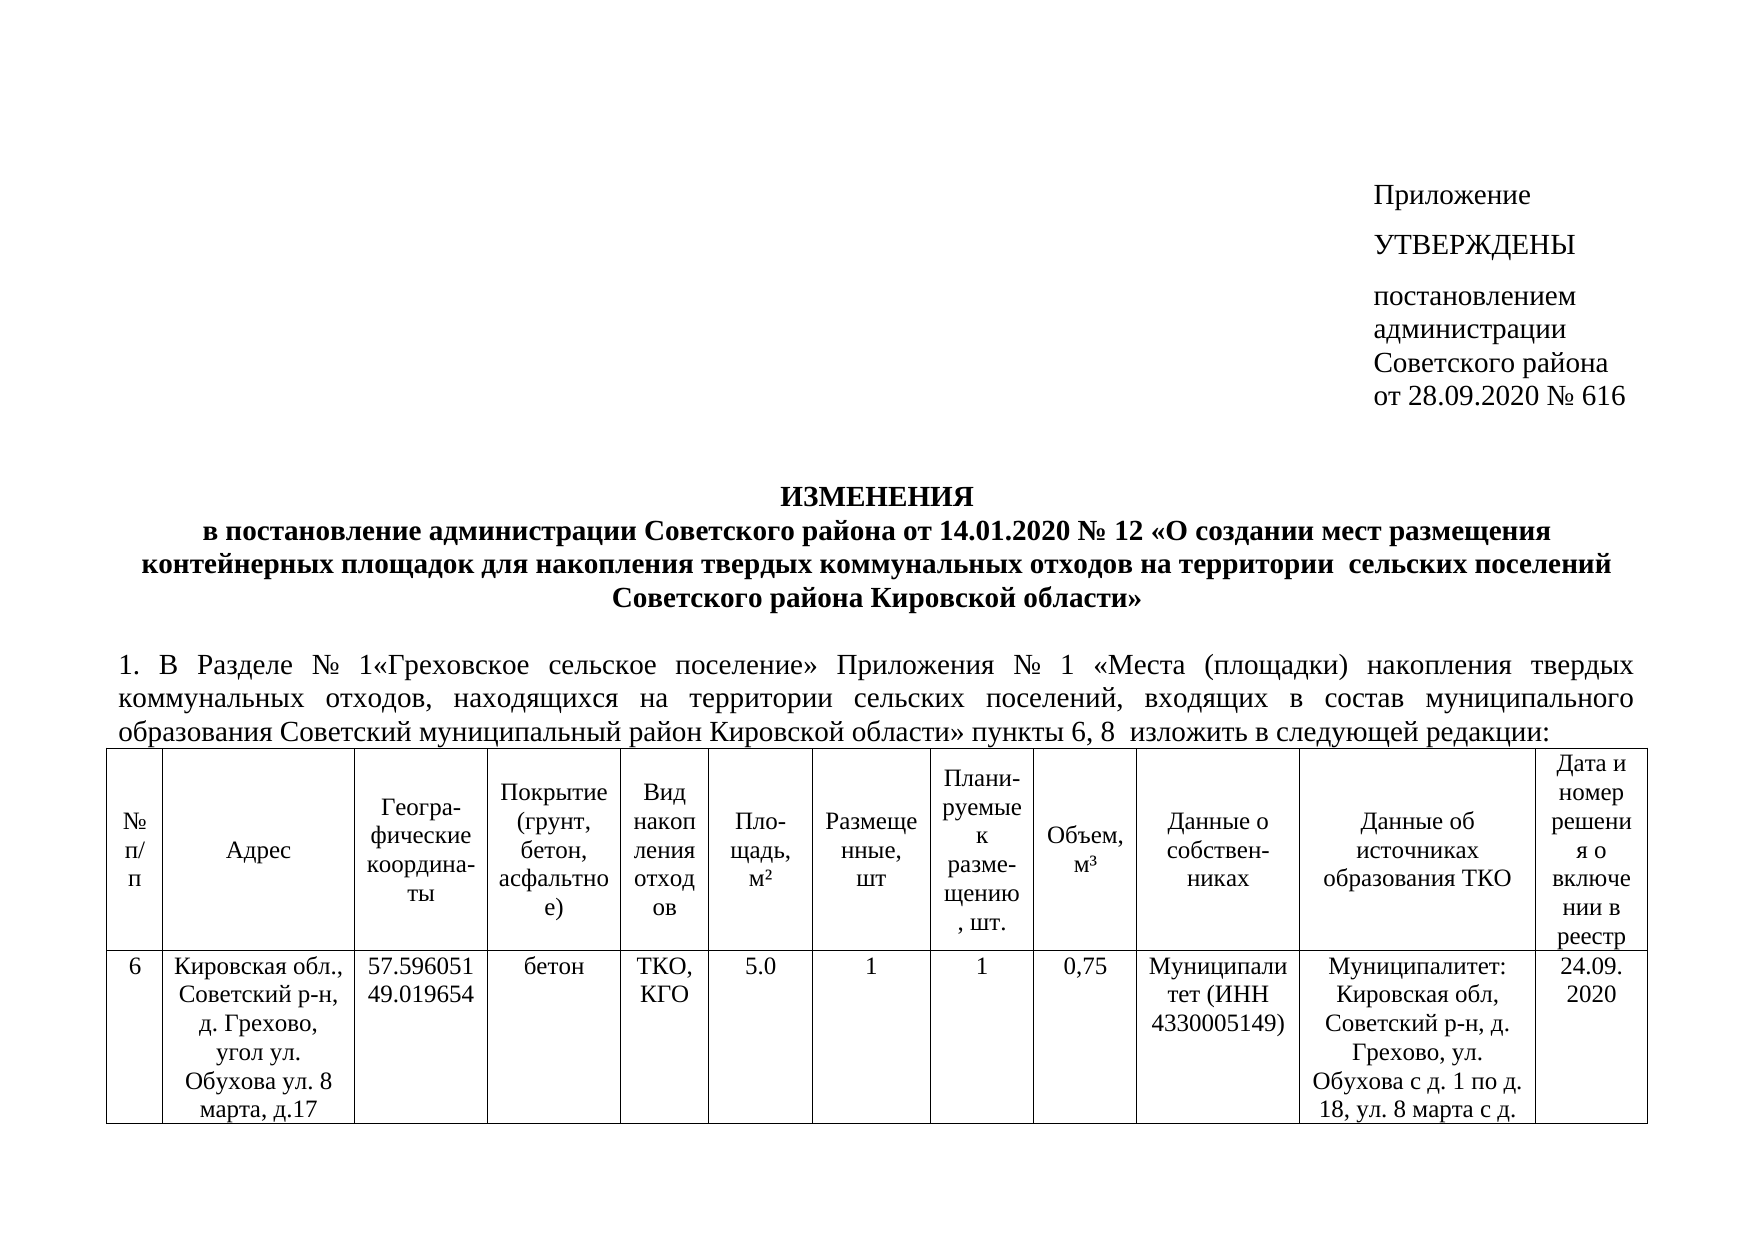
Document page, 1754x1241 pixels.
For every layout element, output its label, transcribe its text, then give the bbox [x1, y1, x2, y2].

table_cell ТКО, КГО [621, 951, 708, 1123]
text в постановление администрации Советского района от 14.01.2020 № 12 «О создании мест размещения контейнерных площадок для накопления твердых коммунальных отходов на территории сельских поселений Советского района Кировской области» [118, 513, 1636, 613]
table_header Адрес [163, 749, 354, 950]
text администрации [118, 311, 1636, 345]
table_header Объем, м³ [1034, 749, 1136, 950]
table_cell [163, 951, 354, 1123]
table_cell 1 [931, 951, 1033, 1123]
table_cell бетон [488, 951, 620, 1123]
text от 28.09.2020 № 616 [118, 378, 1636, 412]
table_cell 6 [107, 951, 162, 1123]
text УТВЕРЖДЕНЫ [118, 227, 1636, 261]
text ИЗМЕНЕНИЯ [118, 479, 1636, 513]
table_header Данные о собствен-никах [1137, 749, 1299, 950]
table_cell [1137, 951, 1299, 1123]
text Приложение [118, 177, 1636, 211]
table_header Вид накопления отходов [621, 749, 708, 950]
text Советского района [118, 345, 1636, 378]
table_cell 57.596051 49.019654 [355, 951, 487, 1123]
table_cell 0,75 [1034, 951, 1136, 1123]
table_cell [1300, 951, 1535, 1123]
table_header Покрытие (грунт, бетон, асфальтное) [488, 749, 620, 950]
table_header Пло-щадь, м² [709, 749, 812, 950]
table_header Дата и номер решения о включении в реестр [1536, 749, 1647, 950]
table_header Плани-руемые к разме-щению, шт. [931, 749, 1033, 950]
table_cell 1 [813, 951, 930, 1123]
table_header Данные об источниках образования ТКО [1300, 749, 1535, 950]
text постановлением [118, 278, 1636, 311]
text 1. В Разделе № 1«Греховское сельское поселение» Приложения № 1 «Места (площадки) накопления твердых коммунальных отходов, находящихся на территории сельских поселений, входящих в состав муниципального образования Советский муниципальный район Кировской области» пункты 6, 8 изложить в следующей редакции: [118, 647, 1636, 747]
table_cell 5.0 [709, 951, 812, 1123]
table_header Размещенные, шт [813, 749, 930, 950]
table_header № п/п [107, 749, 162, 950]
table_cell 24.09. 2020 [1536, 951, 1647, 1123]
table_header Геогра-фические координа-ты [355, 749, 487, 950]
